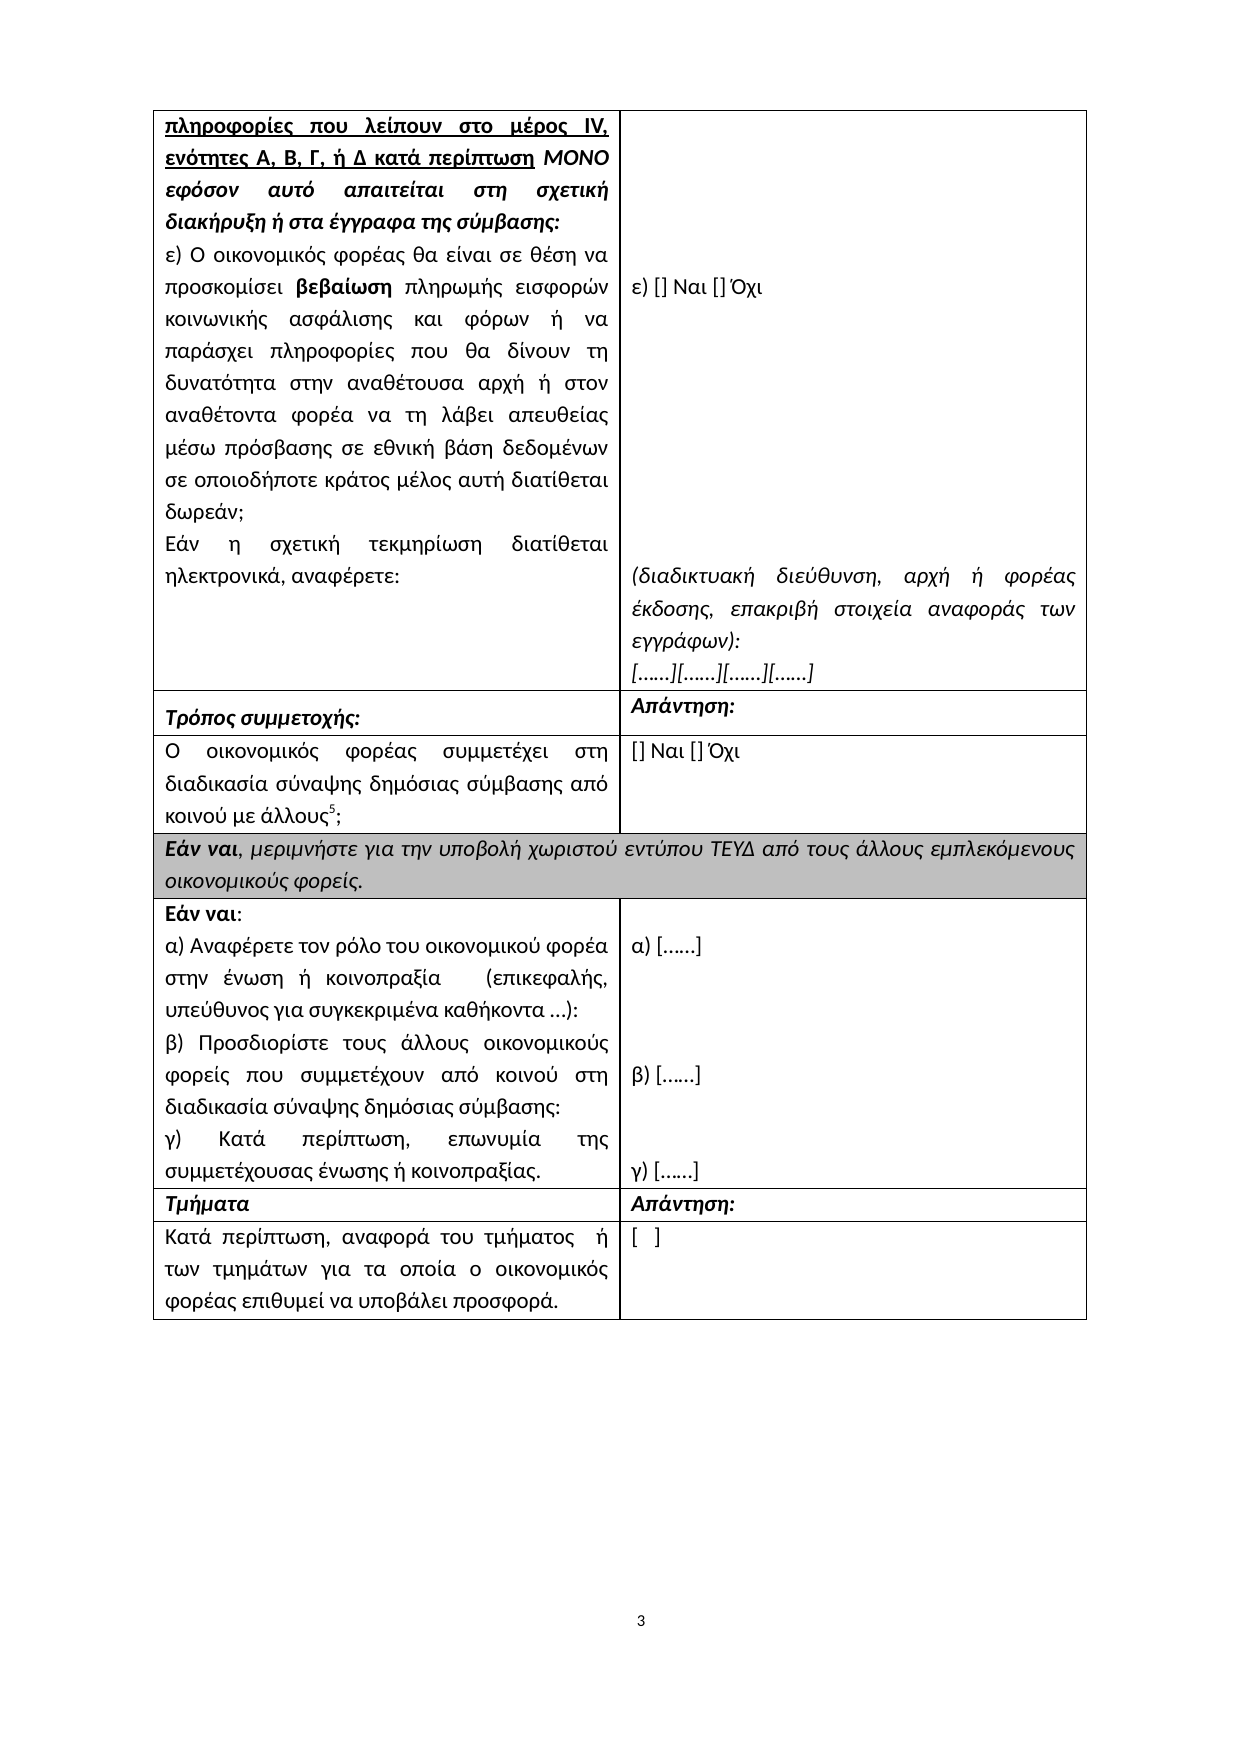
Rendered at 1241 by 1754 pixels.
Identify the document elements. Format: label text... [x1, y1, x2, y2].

table_cell [] Ναι [] Όχι [621, 736, 1086, 833]
table_cell [ ] [621, 1222, 1086, 1318]
table_cell Τμήματα [154, 1189, 619, 1221]
table_cell Τρόπος συμμετοχής: [154, 691, 619, 735]
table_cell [154, 111, 619, 690]
table_cell Κατά περίπτωση, αναφορά του τμήματος ή των τμημάτων για τα οποία ο οικονομικός φορέας επιθυμεί να υποβάλει προσφορά. [154, 1222, 619, 1318]
table_cell Εάν ναι: α) Αναφέρετε τον ρόλο του οικονομικού φορέα στην ένωση ή κοινοπραξία (επικεφαλής, υπεύθυνος για συγκεκριμένα καθήκοντα …): β) Προσδιορίστε τους άλλους οικονομικούς φορείς που συμμετέχουν από κοινού στη διαδικασία σύναψης δημόσιας σύμβασης: γ) Κατά περίπτωση, επωνυμία της συμμετέχουσας ένωσης ή κοινοπραξίας. [154, 899, 619, 1188]
table_cell Απάντηση: [621, 691, 1086, 735]
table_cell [621, 111, 1086, 690]
table_cell Ο οικονομικός φορέας συμμετέχει στη διαδικασία σύναψης δημόσιας σύμβασης από κοινού με άλλους; [154, 736, 619, 833]
table_cell Εάν ναι, μεριμνήστε για την υποβολή χωριστού εντύπου ΤΕΥΔ από τους άλλους εμπλεκόμενους οικονομικούς φορείς. [154, 834, 1086, 898]
table_cell α) [……] β) [……] γ) [……] [621, 899, 1086, 1188]
table_cell Απάντηση: [621, 1189, 1086, 1221]
